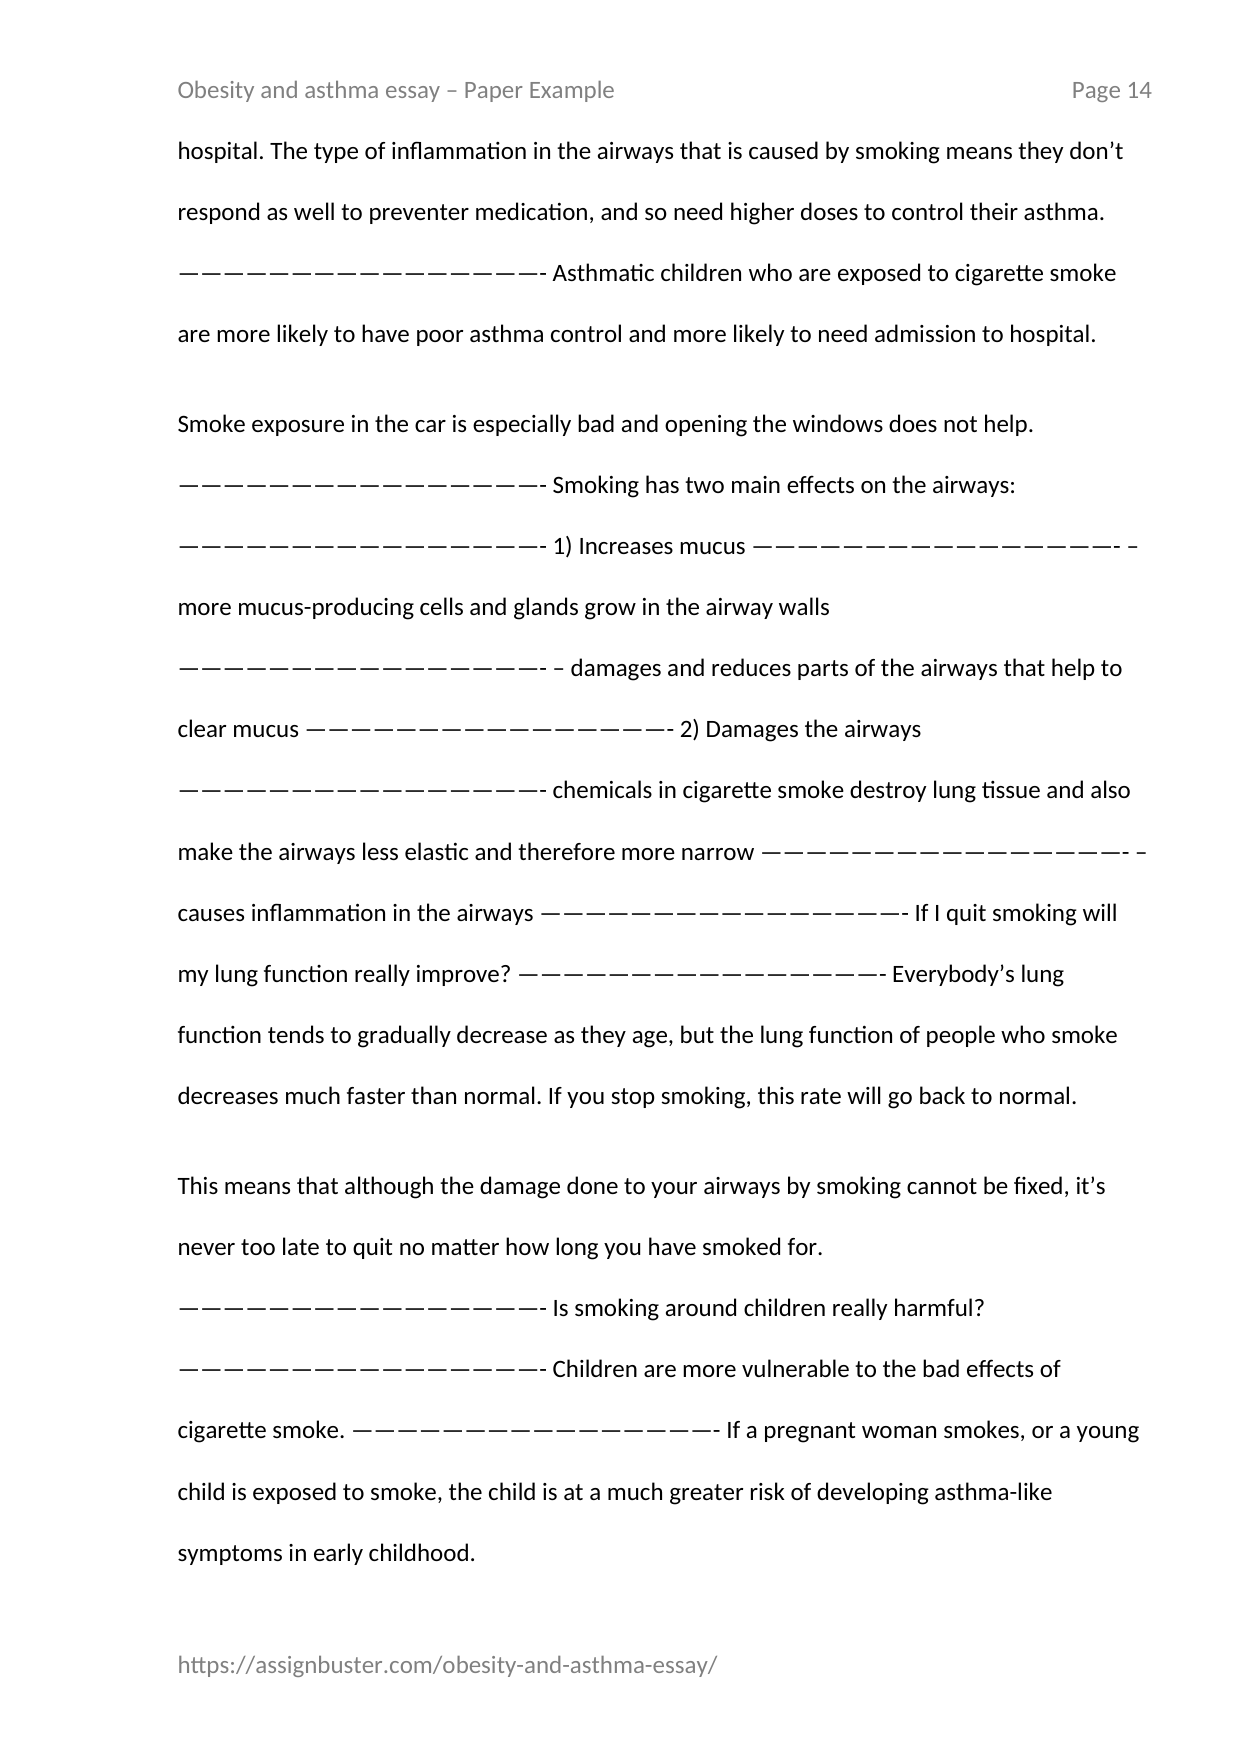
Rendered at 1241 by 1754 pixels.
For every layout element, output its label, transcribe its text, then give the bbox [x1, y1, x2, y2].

text Smoke exposure in the car is especially bad and opening the windows does not help. ————————————————- Smoking has two main effects on the airways: ————————————————- 1) Increases mucus ————————————————- – more mucus-producing cells and glands grow in the airway walls ————————————————- – damages and reduces parts of the airways that help to clear mucus ————————————————- 2) Damages the airways ————————————————- chemicals in cigarette smoke destroy lung tissue and also make the airways less elastic and therefore more narrow ————————————————- – causes inflammation in the airways ————————————————- If I quit smoking will my lung function really improve? ————————————————- Everybody’s lung function tends to gradually decrease as they age, but the lung function of people who smoke decreases much faster than normal. If you stop smoking, this rate will go back to normal. [177, 408, 1152, 1110]
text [177, 135, 1152, 348]
text This means that although the damage done to your airways by smoking cannot be fixed, it’s never too late to quit no matter how long you have smoked for. ————————————————- Is smoking around children really harmful? ————————————————- Children are more vulnerable to the bad effects of cigarette smoke. ————————————————- If a pregnant woman smokes, or a young child is exposed to smoke, the child is at a much greater risk of developing asthma-like symptoms in early childhood. [177, 1170, 1152, 1567]
